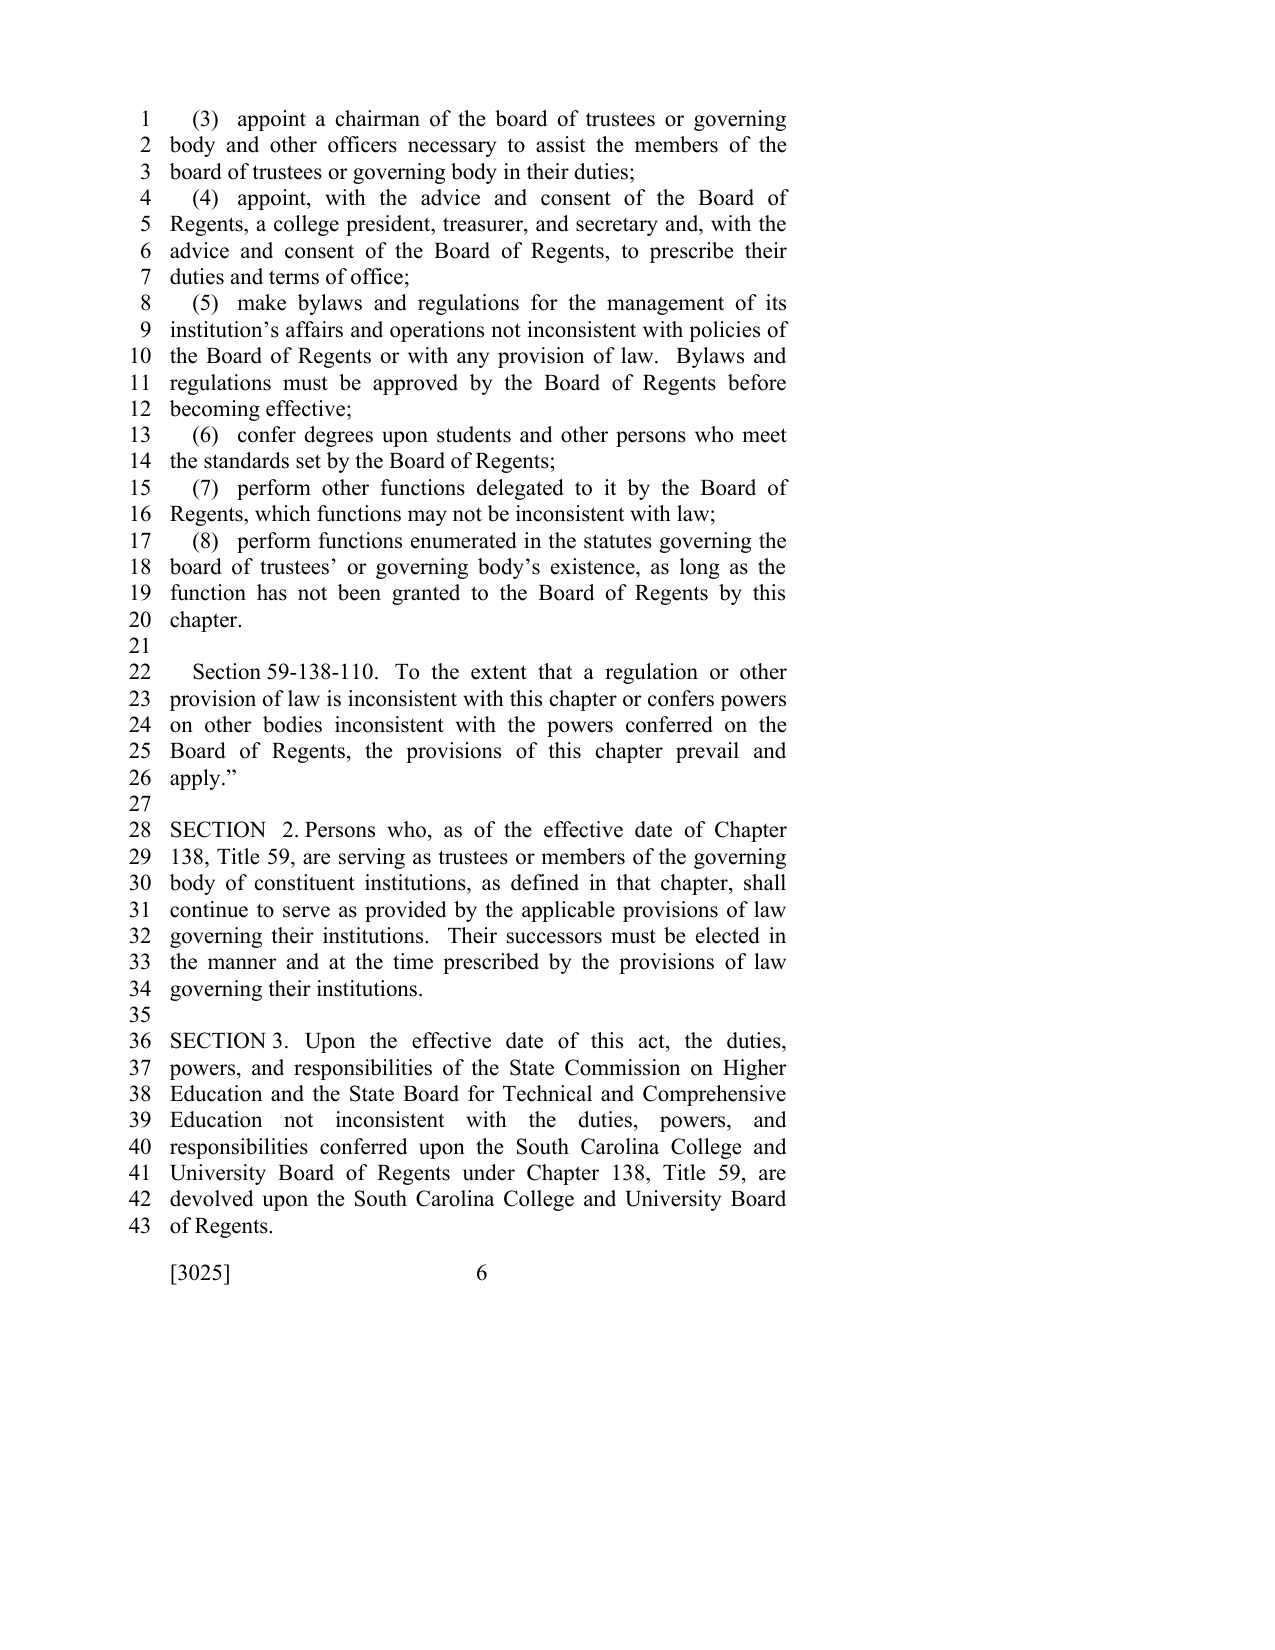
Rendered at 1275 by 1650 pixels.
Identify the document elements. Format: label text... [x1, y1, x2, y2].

text (4) appoint, with the advice and consent of the Board of Regents, a college president, treasurer, and secretary and, with the advice and consent of the Board of Regents, to prescribe their duties and terms of office; [169, 184, 787, 289]
text SECTION 2. Persons who, as of the effective date of Chapter 138, Title 59, are serving as trustees or members of the governing body of constituent institutions, as defined in that chapter, shall continue to serve as provided by the applicable provisions of law governing their institutions. Their successors must be elected in the manner and at the time prescribed by the provisions of law governing their institutions. [169, 817, 787, 1001]
text Section 59-138-110. To the extent that a regulation or other provision of law is inconsistent with this chapter or confers powers on other bodies inconsistent with the powers conferred on the Board of Regents, the provisions of this chapter prevail and apply.” [169, 658, 787, 790]
text (6) confer degrees upon students and other persons who meet the standards set by the Board of Regents; [169, 421, 787, 474]
text SECTION 3. Upon the effective date of this act, the duties, powers, and responsibilities of the State Commission on Higher Education and the State Board for Technical and Comprehensive Education not inconsistent with the duties, powers, and responsibilities conferred upon the South Carolina College and University Board of Regents under Chapter 138, Title 59, are devolved upon the South Carolina College and University Board of Regents. [169, 1027, 787, 1238]
text (7) perform other functions delegated to it by the Board of Regents, which functions may not be inconsistent with law; [169, 474, 787, 527]
text (5) make bylaws and regulations for the management of its institution’s affairs and operations not inconsistent with policies of the Board of Regents or with any provision of law. Bylaws and regulations must be approved by the Board of Regents before becoming effective; [169, 289, 787, 421]
text (8) perform functions enumerated in the statutes governing the board of trustees’ or governing body’s existence, as long as the function has not been granted to the Board of Regents by this chapter. [169, 527, 787, 632]
text (3) appoint a chairman of the board of trustees or governing body and other officers necessary to assist the members of the board of trustees or governing body in their duties; [169, 105, 787, 184]
